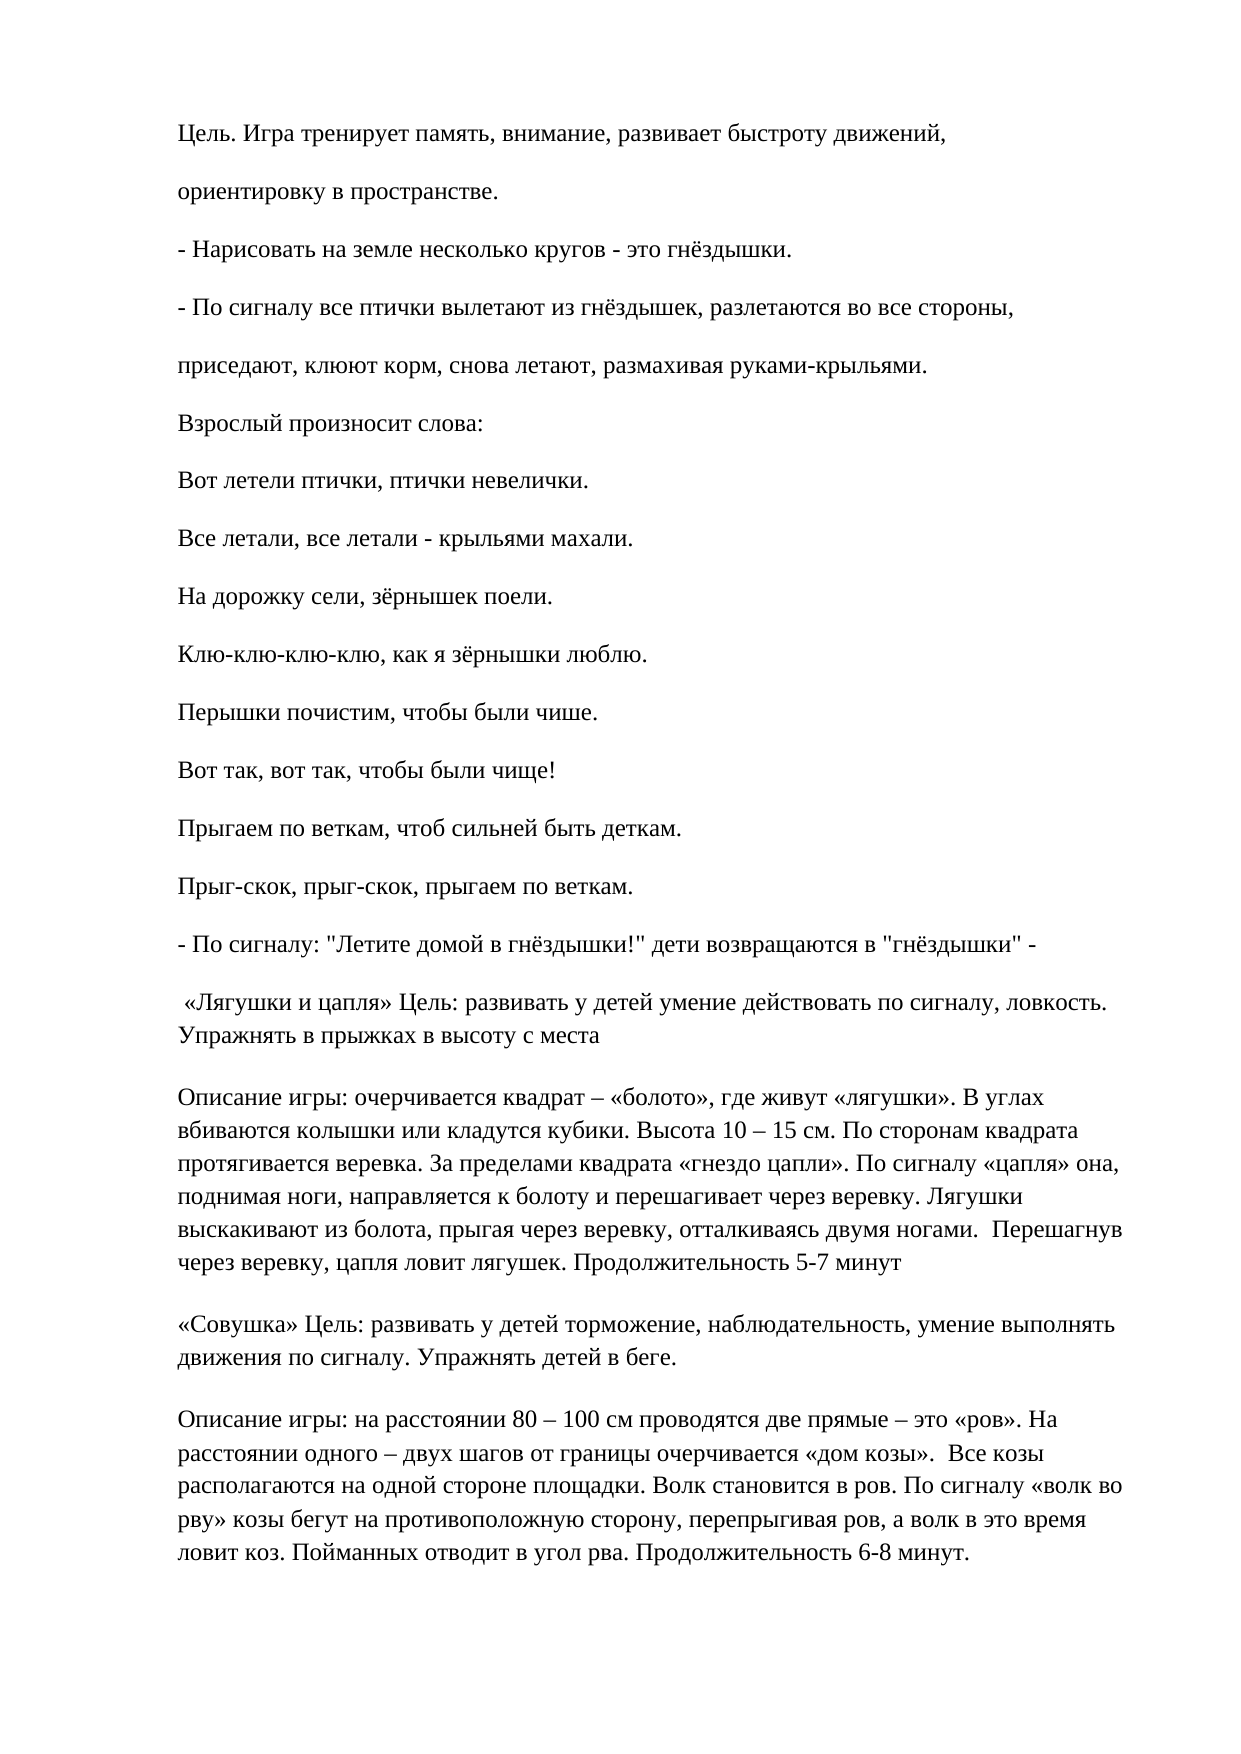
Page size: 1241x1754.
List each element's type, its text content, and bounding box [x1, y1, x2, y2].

text На дорожку сели, зёрнышек поели. [177, 581, 1152, 610]
text Описание игры: на расстоянии 80 – 100 см проводятся две прямые – это «ров». На расстоянии одного – двух шагов от границы очерчивается «дом козы». Все козы располагаются на одной стороне площадки. Волк становится в ров. По сигналу «волк во рву» козы бегут на противоположную сторону, перепрыгивая ров, а волк в это время ловит коз. Пойманных отводит в угол рва. Продолжительность 6-8 минут. [177, 1404, 1152, 1565]
text - По сигналу все птички вылетают из гнёздышек, разлетаются во все стороны, [177, 292, 1152, 321]
text Все летали, все летали - крыльями махали. [177, 523, 1152, 552]
text - По сигналу: "Летите домой в гнёздышки!" дети возвращаются в "гнёздышки" - [177, 929, 1152, 958]
text ориентировку в пространстве. [177, 176, 1152, 205]
text Перышки почистим, чтобы были чише. [177, 697, 1152, 726]
text Прыг-скок, прыг-скок, прыгаем по веткам. [177, 871, 1152, 900]
text Клю-клю-клю-клю, как я зёрнышки люблю. [177, 639, 1152, 668]
text Взрослый произносит слова: [177, 408, 1152, 436]
text приседают, клюют корм, снова летают, размахивая руками-крыльями. [177, 350, 1152, 378]
text Вот так, вот так, чтобы были чище! [177, 755, 1152, 784]
text «Совушка» Цель: развивать у детей торможение, наблюдательность, умение выполнять движения по сигналу. Упражнять детей в беге. [177, 1309, 1152, 1371]
text Вот летели птички, птички невелички. [177, 466, 1152, 494]
text «Лягушки и цапля» Цель: развивать у детей умение действовать по сигналу, ловкость. Упражнять в прыжках в высоту с места [177, 987, 1152, 1049]
text - Нарисовать на земле несколько кругов - это гнёздышки. [177, 234, 1152, 263]
text Цель. Игра тренирует память, внимание, развивает быстроту движений, [177, 118, 1152, 147]
text Прыгаем по веткам, чтоб сильней быть деткам. [177, 813, 1152, 842]
text Описание игры: очерчивается квадрат – «болото», где живут «лягушки». В углах вбиваются колышки или кладутся кубики. Высота 10 – 15 см. По сторонам квадрата протягивается веревка. За пределами квадрата «гнездо цапли». По сигналу «цапля» она, поднимая ноги, направляется к болоту и перешагивает через веревку. Лягушки выскакивают из болота, прыгая через веревку, отталкиваясь двумя ногами. Перешагнув через веревку, цапля ловит лягушек. Продолжительность 5-7 минут [177, 1082, 1152, 1276]
